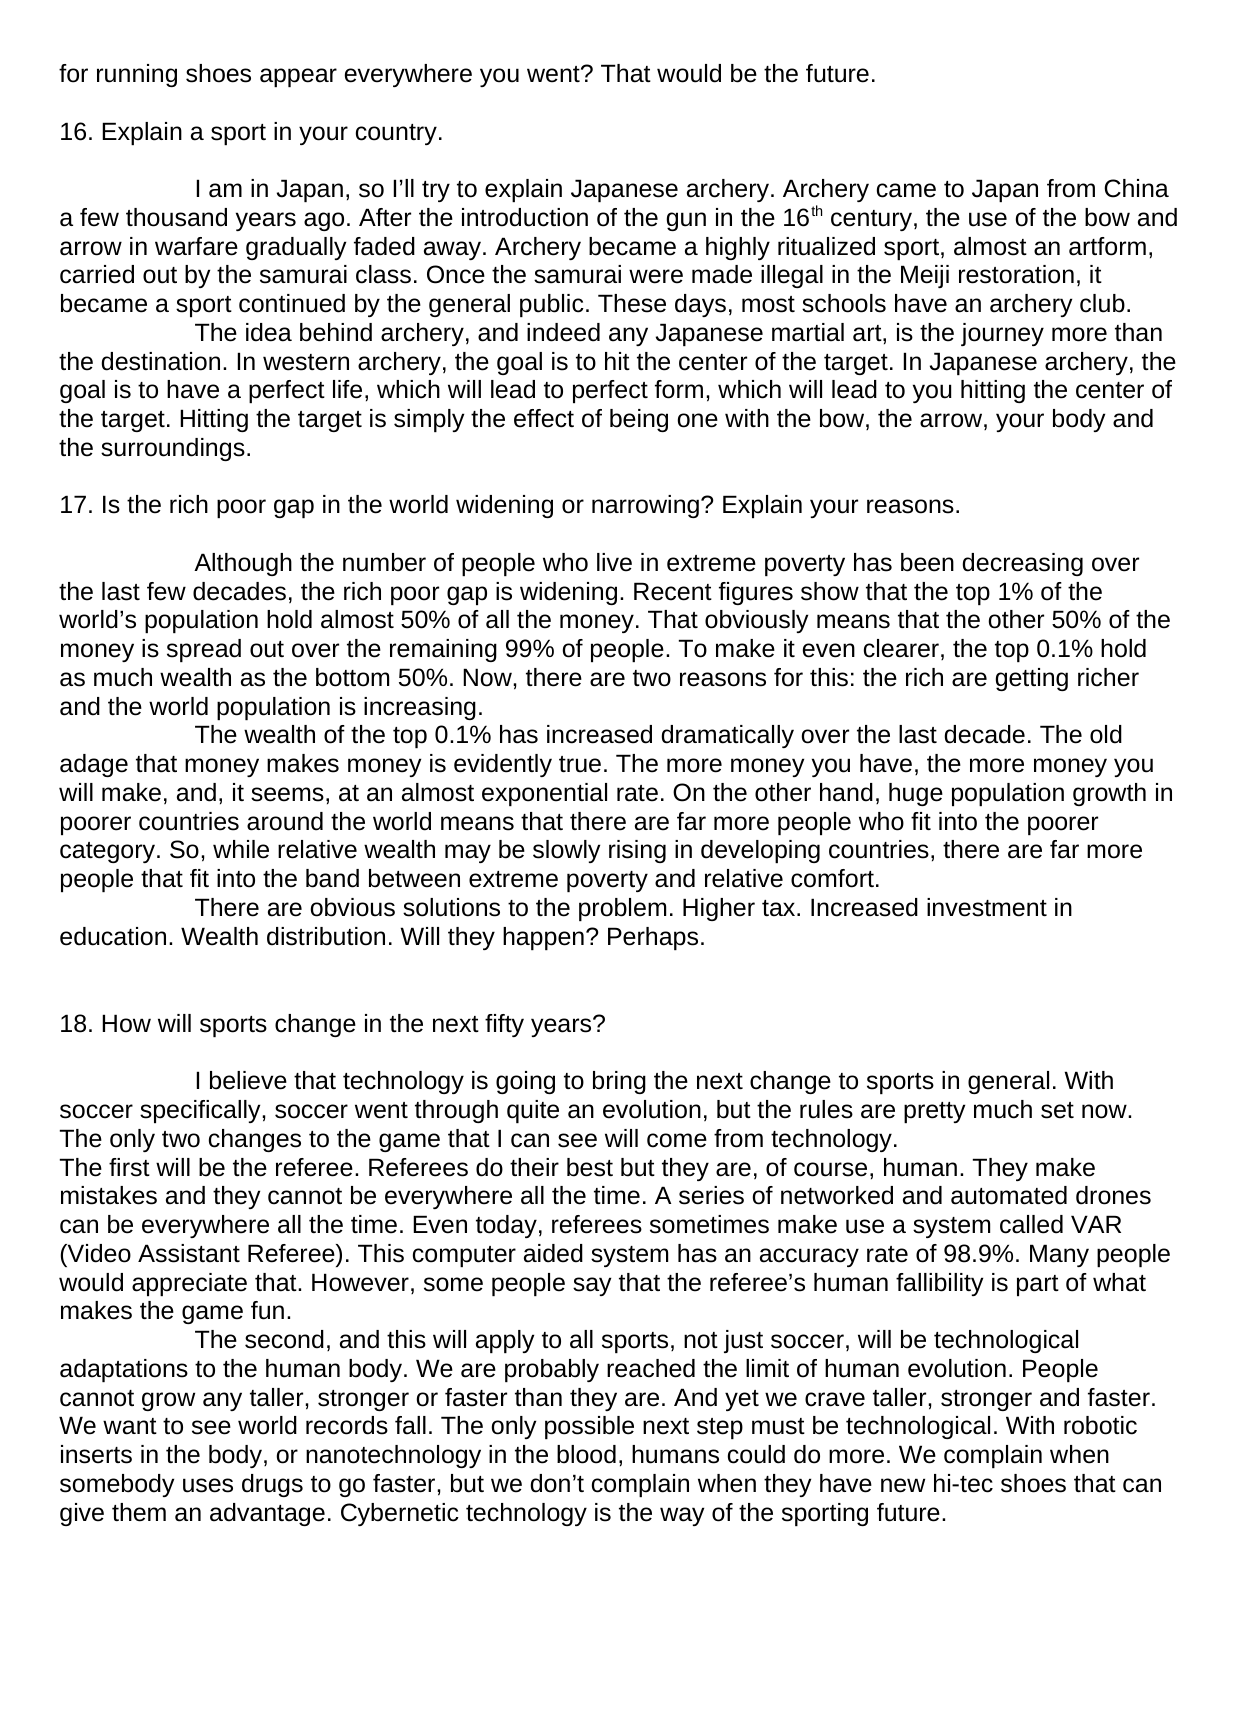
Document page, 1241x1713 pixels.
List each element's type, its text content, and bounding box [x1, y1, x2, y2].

text I am in Japan, so I’ll try to explain Japanese archery. Archery came to Japan from China a few thousand years ago. After the introduction of the gun in the 16th century, the use of the bow and arrow in warfare gradually faded away. Archery became a highly ritualized sport, almost an artform, carried out by the samurai class. Once the samurai were made illegal in the Meiji restoration, it became a sport continued by the general public. These days, most schools have an archery club. [59, 174, 1181, 318]
text The wealth of the top 0.1% has increased dramatically over the last decade. The old adage that money makes money is evidently true. The more money you have, the more money you will make, and, it seems, at an almost exponential rate. On the other hand, huge population growth in poorer countries around the world means that there are far more people who fit into the poorer category. So, while relative wealth may be slowly rising in developing countries, there are far more people that fit into the band between extreme poverty and relative comfort. [59, 720, 1181, 893]
text 16. Explain a sport in your country. [59, 117, 1181, 145]
text There are obvious solutions to the problem. Higher tax. Increased investment in education. Wealth distribution. Will they happen? Perhaps. [59, 893, 1181, 950]
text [59, 59, 1181, 88]
text Although the number of people who live in extreme poverty has been decreasing over the last few decades, the rich poor gap is widening. Recent figures show that the top 1% of the world’s population hold almost 50% of all the money. That obviously means that the other 50% of the money is spread out over the remaining 99% of people. To make it even clearer, the top 0.1% hold as much wealth as the bottom 50%. Now, there are two reasons for this: the rich are getting richer and the world population is increasing. [59, 548, 1181, 720]
text 18. How will sports change in the next fifty years? [59, 1009, 1181, 1038]
text The first will be the referee. Referees do their best but they are, of course, human. They make mistakes and they cannot be everywhere all the time. A series of networked and automated drones can be everywhere all the time. Even today, referees sometimes make use a system called VAR (Video Assistant Referee). This computer aided system has an accuracy rate of 98.9%. Many people would appreciate that. However, some people say that the referee’s human fallibility is part of what makes the game fun. [59, 1153, 1181, 1325]
text The idea behind archery, and indeed any Japanese martial art, is the journey more than the destination. In western archery, the goal is to hit the center of the target. In Japanese archery, the goal is to have a perfect life, which will lead to perfect form, which will lead to you hitting the center of the target. Hitting the target is simply the effect of being one with the bow, the arrow, your body and the surroundings. [59, 318, 1181, 462]
text I believe that technology is going to bring the next change to sports in general. With soccer specifically, soccer went through quite an evolution, but the rules are pretty much set now. The only two changes to the game that I can see will come from technology. [59, 1066, 1181, 1153]
text 17. Is the rich poor gap in the world widening or narrowing? Explain your reasons. [59, 490, 1181, 519]
text The second, and this will apply to all sports, not just soccer, will be technological adaptations to the human body. We are probably reached the limit of human evolution. People cannot grow any taller, stronger or faster than they are. And yet we crave taller, stronger and faster. We want to see world records fall. The only possible next step must be technological. With robotic inserts in the body, or nanotechnology in the blood, humans could do more. We complain when somebody uses drugs to go faster, but we don’t complain when they have new hi-tec shoes that can give them an advantage. Cybernetic technology is the way of the sporting future. [59, 1325, 1181, 1526]
